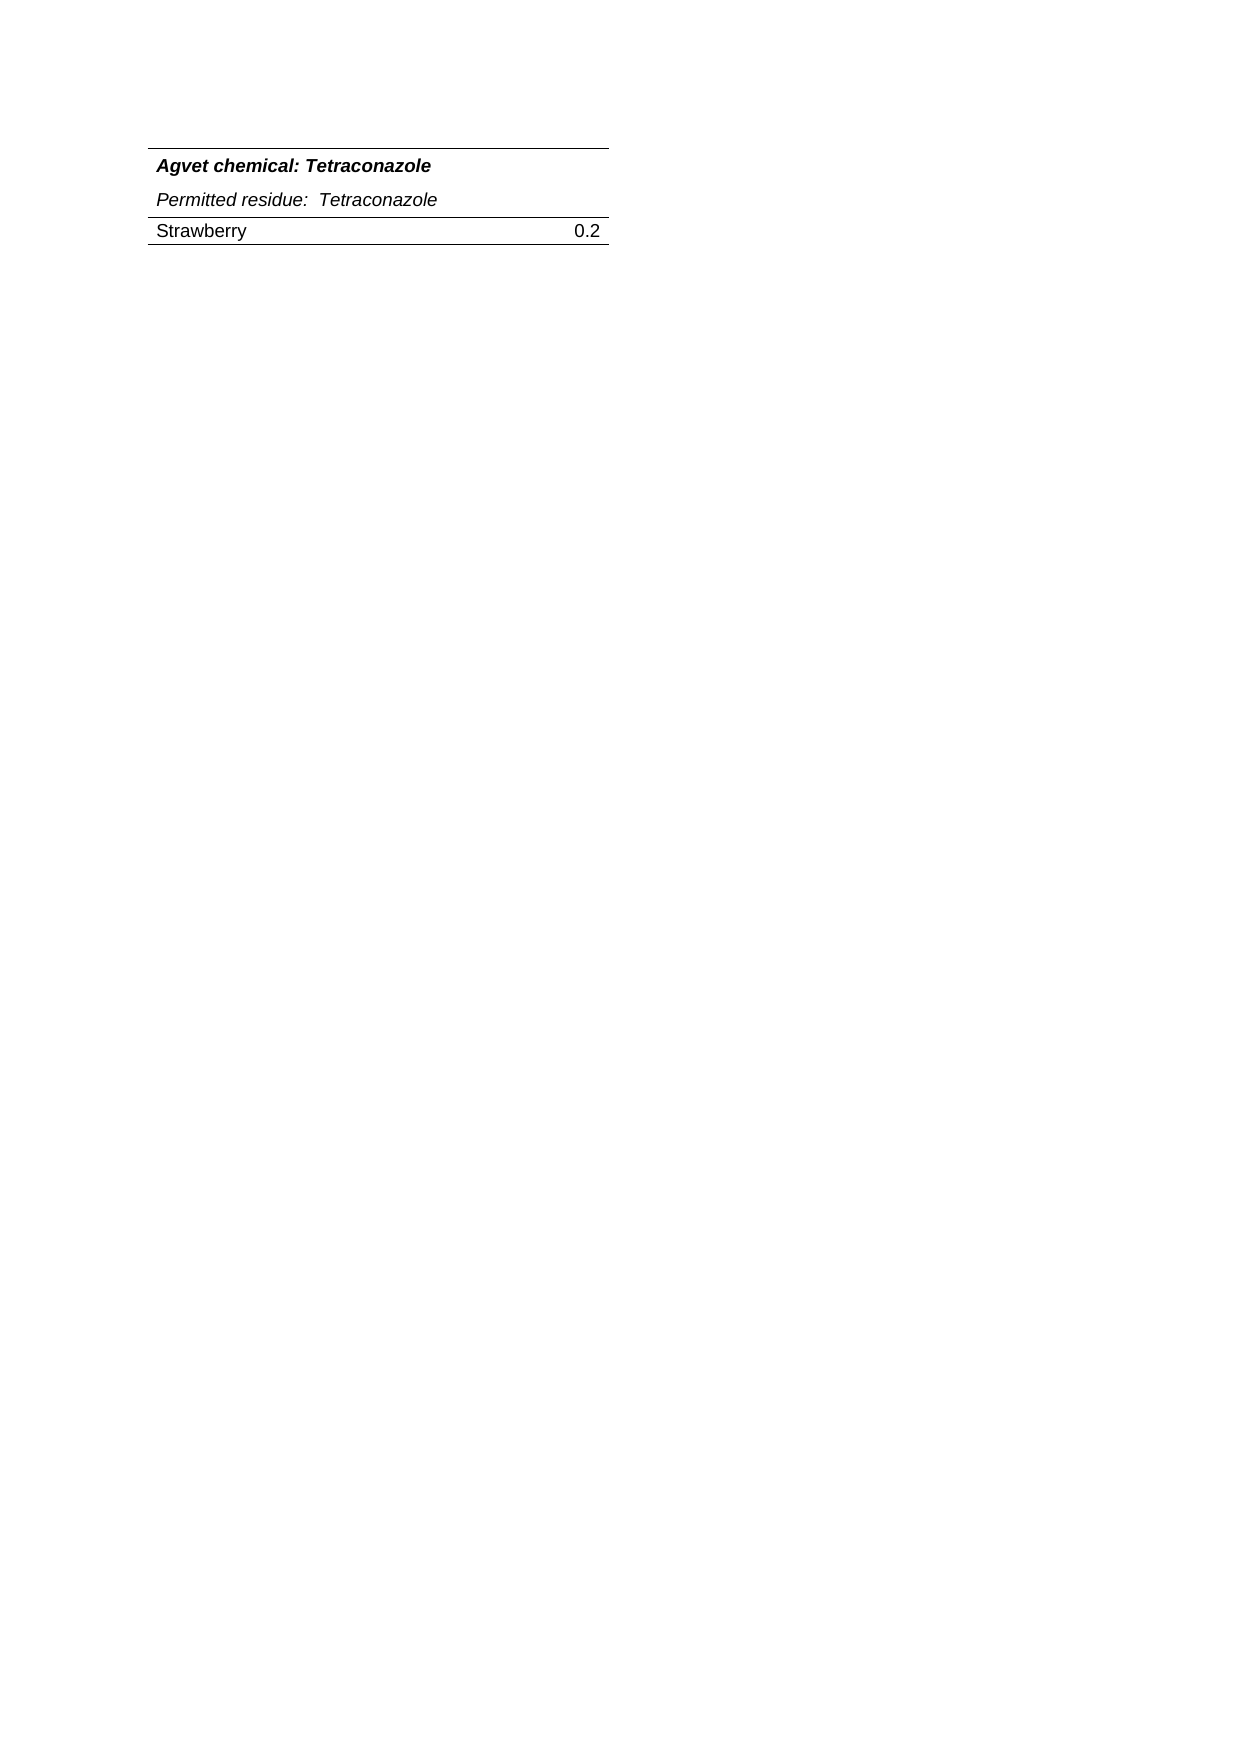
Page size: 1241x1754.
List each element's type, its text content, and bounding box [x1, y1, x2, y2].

table_cell Strawberry [148, 218, 502, 244]
table_cell Permitted residue: Tetraconazole [148, 183, 608, 217]
table_header Agvet chemical: Tetraconazole [148, 149, 608, 183]
table_cell 0.2 [502, 218, 608, 244]
